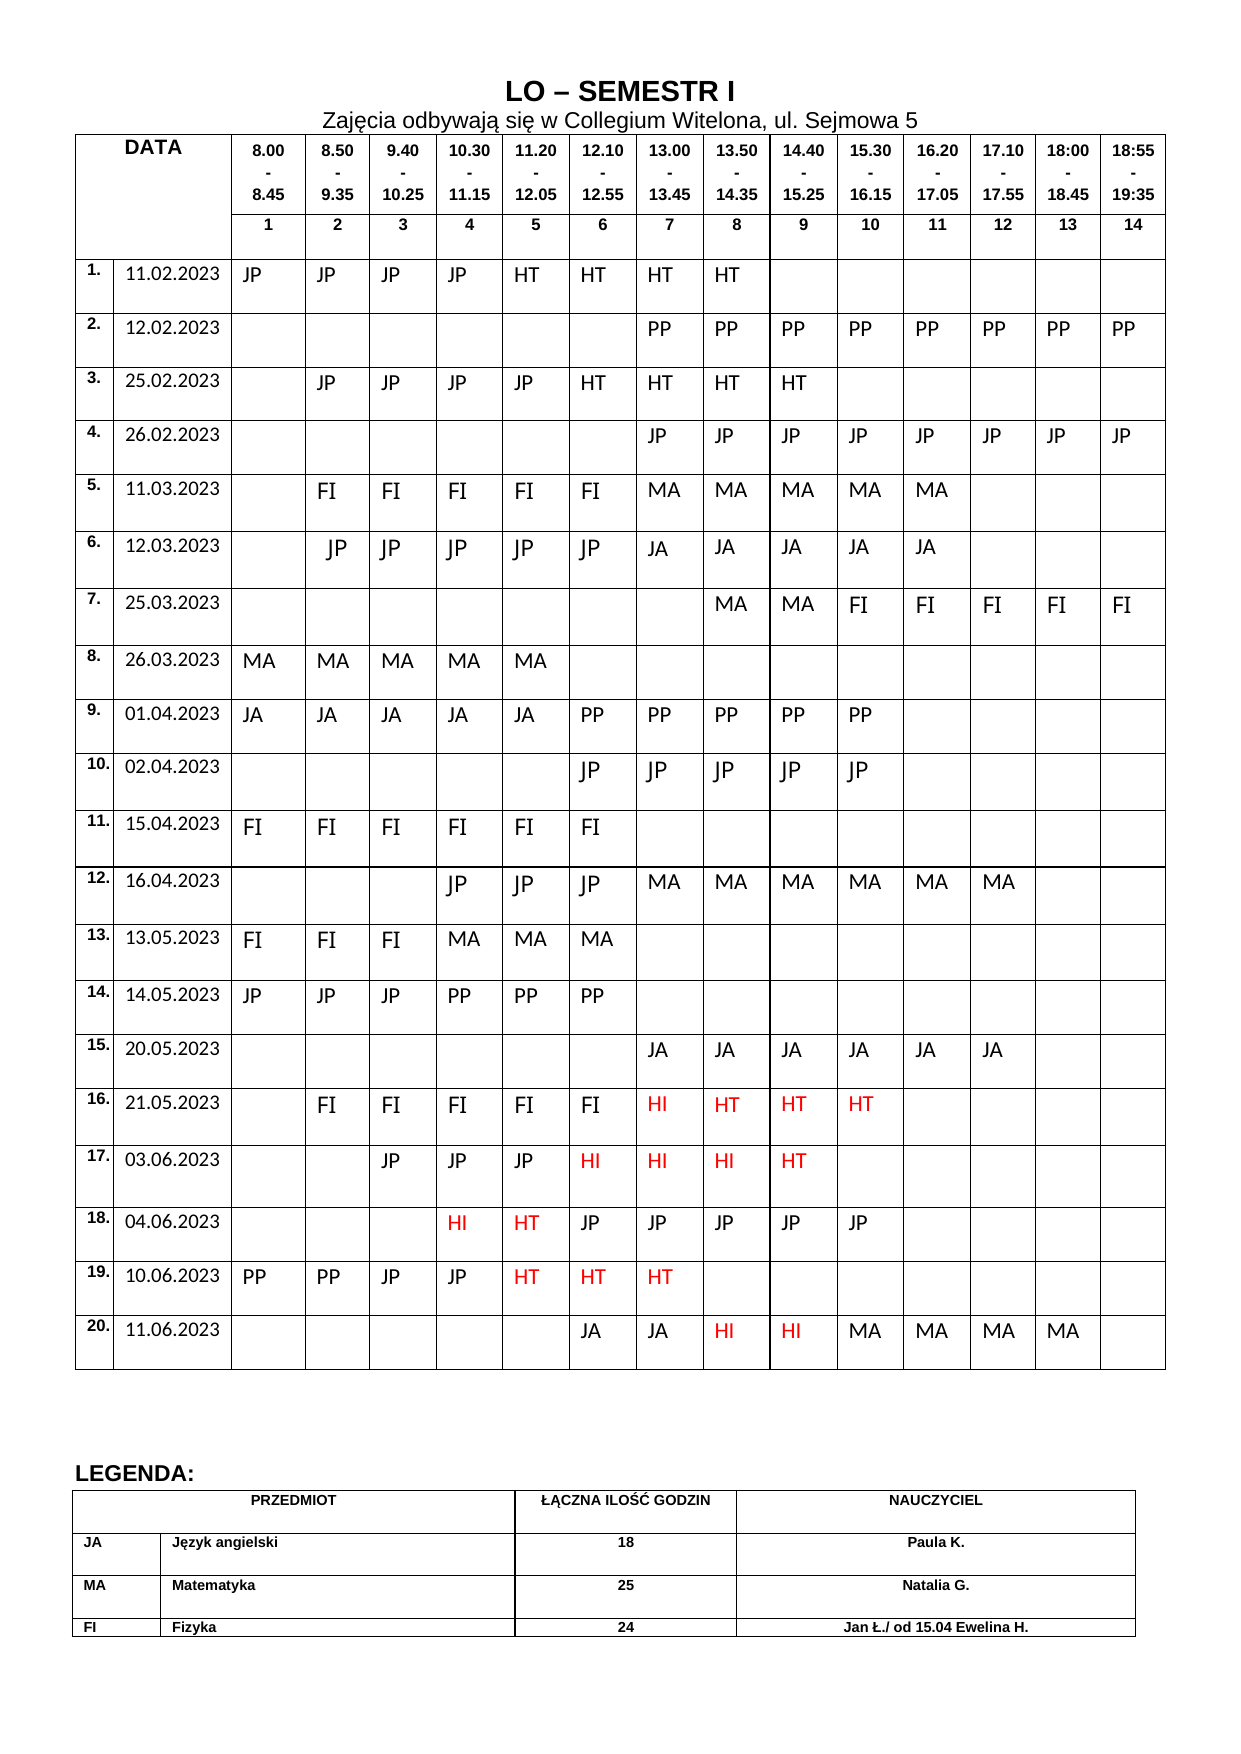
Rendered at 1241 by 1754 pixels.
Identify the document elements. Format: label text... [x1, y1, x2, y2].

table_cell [737, 1619, 1135, 1636]
table_cell PP [904, 314, 970, 367]
table_cell JP [637, 1208, 703, 1261]
table_cell [76, 1262, 113, 1315]
table_cell [306, 1316, 369, 1368]
table_cell 15.04.2023 [114, 811, 231, 866]
table_cell PP [971, 314, 1035, 367]
table_cell [570, 646, 636, 699]
table_cell FI [306, 811, 369, 866]
table_cell HI [771, 1316, 837, 1368]
table_cell [306, 1035, 369, 1088]
table_cell JP [437, 1262, 502, 1315]
table_cell HI [704, 1316, 769, 1368]
table_cell [971, 1262, 1035, 1315]
table_cell JP [503, 368, 569, 420]
table_cell [76, 1146, 113, 1207]
table_cell JP [771, 1208, 837, 1261]
table_header 14.40 - 15.25 [771, 135, 837, 214]
table_cell PP [306, 1262, 369, 1315]
table_cell [1036, 1146, 1100, 1207]
table_cell MA [904, 475, 970, 531]
table_cell 3 [370, 215, 436, 259]
table_cell [971, 368, 1035, 420]
table_cell JA [971, 1035, 1035, 1088]
table_cell [1101, 981, 1165, 1034]
table_cell 4 [437, 215, 502, 259]
table_cell MA [704, 868, 769, 923]
table_cell JP [370, 260, 436, 313]
table_cell [838, 368, 903, 420]
table_cell [232, 1208, 305, 1261]
table_cell 11.06.2023 [114, 1316, 231, 1368]
table_cell MA [771, 868, 837, 923]
table_header 16.20 - 17.05 [904, 135, 970, 214]
table_cell [971, 646, 1035, 699]
table_cell 13 [1036, 215, 1100, 259]
table_cell [1101, 1208, 1165, 1261]
table_cell MA [503, 925, 569, 980]
table_cell MA [704, 589, 769, 645]
table_cell [437, 421, 502, 474]
table_cell [437, 314, 502, 367]
table_cell [1101, 1316, 1165, 1368]
table_cell [771, 1262, 837, 1315]
table_cell JA [637, 1316, 703, 1368]
table_cell MA [904, 1316, 970, 1368]
table_cell MA [232, 646, 305, 699]
table_cell [904, 1146, 970, 1207]
table_cell FI [370, 1089, 436, 1145]
table_cell [1101, 811, 1165, 866]
table_cell [838, 646, 903, 699]
table_cell [971, 1089, 1035, 1145]
table_cell 26.02.2023 [114, 421, 231, 474]
table_cell [306, 754, 369, 809]
table_cell JP [704, 754, 769, 809]
table_cell [1101, 1146, 1165, 1207]
table_cell HT [637, 260, 703, 313]
table_cell JA [704, 532, 769, 588]
table_cell FI [306, 925, 369, 980]
table_cell [704, 925, 769, 980]
table_cell [437, 1316, 502, 1368]
table_cell [306, 589, 369, 645]
table_cell JP [838, 1208, 903, 1261]
table_cell JP [838, 754, 903, 809]
table_header 10.30 - 11.15 [437, 135, 502, 214]
table_cell 11 [904, 215, 970, 259]
table_cell [904, 368, 970, 420]
table_cell HT [771, 1146, 837, 1207]
table_cell JA [370, 700, 436, 752]
table_cell 11.02.2023 [114, 260, 231, 313]
table_cell [904, 981, 970, 1034]
table_cell [904, 1262, 970, 1315]
table_cell JP [1036, 421, 1100, 474]
table_cell PP [771, 700, 837, 752]
table_cell JP [570, 1208, 636, 1261]
table_cell [838, 925, 903, 980]
table_cell MA [637, 475, 703, 531]
table_header 15.30 - 16.15 [838, 135, 903, 214]
table_cell 18 [516, 1534, 736, 1575]
table_cell [1101, 1089, 1165, 1145]
table_cell MA [838, 868, 903, 923]
table_cell HT [503, 260, 569, 313]
table_cell [1101, 754, 1165, 809]
table_cell HT [503, 1208, 569, 1261]
table_cell JP [370, 981, 436, 1034]
table_cell 12.02.2023 [114, 314, 231, 367]
table_cell JA [503, 700, 569, 752]
table_cell [904, 646, 970, 699]
table_cell [503, 1316, 569, 1368]
table_cell HI [570, 1146, 636, 1207]
table_cell MA [503, 646, 569, 699]
table_cell PP [503, 981, 569, 1034]
table_cell HI [437, 1208, 502, 1261]
table_cell [232, 532, 305, 588]
table_cell Paula K. [737, 1534, 1135, 1575]
table_cell [76, 260, 113, 313]
table_cell JP [370, 1262, 436, 1315]
table_cell 25 [516, 1576, 736, 1618]
table_cell [1036, 868, 1100, 923]
table_cell [971, 532, 1035, 588]
table_cell JP [570, 868, 636, 923]
table_header 9.40 - 10.25 [370, 135, 436, 214]
table_cell 02.04.2023 [114, 754, 231, 809]
table_cell FI [971, 589, 1035, 645]
table_cell [76, 868, 113, 923]
table_cell FI [232, 811, 305, 866]
table_cell [838, 981, 903, 1034]
table_cell HT [704, 368, 769, 420]
table_cell [570, 589, 636, 645]
table_cell [232, 1316, 305, 1368]
table_cell [1101, 646, 1165, 699]
table_cell [306, 421, 369, 474]
table_cell [306, 868, 369, 923]
table_cell [904, 700, 970, 752]
table_cell FI [503, 811, 569, 866]
table_cell [76, 700, 113, 752]
table_cell [1036, 754, 1100, 809]
table_cell 16.04.2023 [114, 868, 231, 923]
table_cell JA [73, 1534, 160, 1575]
table_header PRZEDMIOT [73, 1491, 514, 1533]
table_cell JP [306, 981, 369, 1034]
table_cell PP [637, 314, 703, 367]
table_cell [637, 589, 703, 645]
table_cell FI [370, 925, 436, 980]
table_cell FI [838, 589, 903, 645]
table_cell MA [370, 646, 436, 699]
table_cell [1101, 1262, 1165, 1315]
table_cell JP [306, 368, 369, 420]
table_cell JA [232, 700, 305, 752]
table_cell PP [771, 314, 837, 367]
table_cell 26.03.2023 [114, 646, 231, 699]
table_cell 11.03.2023 [114, 475, 231, 531]
table_cell HT [570, 260, 636, 313]
table_cell JP [704, 421, 769, 474]
table_cell HT [637, 368, 703, 420]
table_cell [904, 1089, 970, 1145]
table_cell JP [306, 260, 369, 313]
table_cell [971, 700, 1035, 752]
table_cell [76, 1089, 113, 1145]
table_cell [637, 981, 703, 1034]
table_cell 04.06.2023 [114, 1208, 231, 1261]
table_cell [637, 811, 703, 866]
table_cell 1 [232, 215, 305, 259]
table_cell [971, 260, 1035, 313]
table_cell 10 [838, 215, 903, 259]
table_cell JP [503, 1146, 569, 1207]
table_cell [838, 811, 903, 866]
table_cell JP [232, 260, 305, 313]
table_cell [76, 532, 113, 588]
table_cell [1036, 811, 1100, 866]
table_cell PP [232, 1262, 305, 1315]
table_cell [76, 589, 113, 645]
table_cell [971, 475, 1035, 531]
table_cell FI [437, 811, 502, 866]
table_cell [76, 1035, 113, 1088]
table_cell JP [570, 754, 636, 809]
table_cell [1101, 700, 1165, 752]
table_cell MA [1036, 1316, 1100, 1368]
table_cell MA [437, 646, 502, 699]
table_cell PP [570, 700, 636, 752]
table_cell JP [704, 1208, 769, 1261]
table_cell JA [570, 1316, 636, 1368]
table_cell [704, 646, 769, 699]
table_header DATA [76, 135, 231, 259]
table_cell [232, 475, 305, 531]
table_cell [306, 314, 369, 367]
table_cell JA [637, 532, 703, 588]
table_cell [1101, 1035, 1165, 1088]
table_cell HT [503, 1262, 569, 1315]
table_cell [637, 925, 703, 980]
table_cell JP [437, 868, 502, 923]
table_cell 9 [771, 215, 837, 259]
table_cell 14.05.2023 [114, 981, 231, 1034]
table_cell JP [437, 1146, 502, 1207]
table_cell JP [437, 532, 502, 588]
table_cell [232, 589, 305, 645]
table_cell JP [437, 368, 502, 420]
table_cell [503, 754, 569, 809]
table_cell JP [904, 421, 970, 474]
table_cell MA [637, 868, 703, 923]
table_cell [76, 314, 113, 367]
table_cell [1101, 868, 1165, 923]
table_cell [771, 646, 837, 699]
table_cell JP [637, 754, 703, 809]
table_cell 14 [1101, 215, 1165, 259]
table_cell [76, 925, 113, 980]
table_cell [971, 1146, 1035, 1207]
table_cell MA [971, 1316, 1035, 1368]
table_cell [370, 1316, 436, 1368]
table_cell HI [704, 1146, 769, 1207]
table_cell PP [704, 314, 769, 367]
table_cell [570, 1035, 636, 1088]
table_cell HT [637, 1262, 703, 1315]
table_cell [76, 754, 113, 809]
table_cell [904, 925, 970, 980]
table_cell [1101, 368, 1165, 420]
table_cell [1101, 475, 1165, 531]
table_cell [306, 1208, 369, 1261]
table_cell 03.06.2023 [114, 1146, 231, 1207]
table_cell 5 [503, 215, 569, 259]
table_header 8.00 - 8.45 [232, 135, 305, 214]
table_cell 01.04.2023 [114, 700, 231, 752]
table_cell [771, 811, 837, 866]
table_cell MA [437, 925, 502, 980]
table_cell JA [904, 1035, 970, 1088]
table_cell JA [771, 1035, 837, 1088]
table_cell 2 [306, 215, 369, 259]
table_cell [704, 1262, 769, 1315]
table_cell [570, 314, 636, 367]
table_cell [1036, 260, 1100, 313]
table_cell Natalia G. [737, 1576, 1135, 1618]
table_cell PP [1036, 314, 1100, 367]
table_cell JP [503, 868, 569, 923]
table_cell MA [704, 475, 769, 531]
table_cell FI [437, 1089, 502, 1145]
table_cell [370, 421, 436, 474]
table_cell [1036, 646, 1100, 699]
table_cell MA [771, 475, 837, 531]
text LEGENDA: [75, 1460, 1165, 1486]
table_cell [704, 811, 769, 866]
table_cell 21.05.2023 [114, 1089, 231, 1145]
table_cell Matematyka [161, 1576, 514, 1618]
table_cell [971, 925, 1035, 980]
table_cell JP [971, 421, 1035, 474]
table_cell FI [232, 925, 305, 980]
table_cell [370, 868, 436, 923]
table_cell [971, 754, 1035, 809]
table_cell [232, 754, 305, 809]
table_cell PP [704, 700, 769, 752]
table_cell JP [771, 421, 837, 474]
table_cell [370, 754, 436, 809]
table_cell HT [704, 260, 769, 313]
table_cell JP [306, 532, 369, 588]
table_cell JA [904, 532, 970, 588]
table_header 18:00 - 18.45 [1036, 135, 1100, 214]
table_cell FI [1101, 589, 1165, 645]
table_cell FI [503, 475, 569, 531]
table_cell JA [637, 1035, 703, 1088]
table_cell [232, 314, 305, 367]
table_cell [1036, 700, 1100, 752]
table_cell MA [838, 475, 903, 531]
table_header 13.50 - 14.35 [704, 135, 769, 214]
table_cell MA [971, 868, 1035, 923]
table_cell PP [838, 700, 903, 752]
table_header 12.10 - 12.55 [570, 135, 636, 214]
table_cell [370, 314, 436, 367]
table_cell FI [570, 811, 636, 866]
table_cell JA [838, 1035, 903, 1088]
table_cell [370, 589, 436, 645]
table_cell PP [838, 314, 903, 367]
table_cell [904, 1208, 970, 1261]
table_header 18:55 - 19:35 [1101, 135, 1165, 214]
table_cell HT [771, 1089, 837, 1145]
table_cell [1101, 532, 1165, 588]
table_cell PP [437, 981, 502, 1034]
table_cell [437, 754, 502, 809]
table_cell [1101, 925, 1165, 980]
table_header 8.50 - 9.35 [306, 135, 369, 214]
table_cell [1036, 1262, 1100, 1315]
table_cell [232, 1146, 305, 1207]
table_cell PP [637, 700, 703, 752]
table_cell JP [370, 368, 436, 420]
table_cell MA [306, 646, 369, 699]
table_cell [76, 981, 113, 1034]
table_header 11.20 - 12.05 [503, 135, 569, 214]
table_cell [838, 1146, 903, 1207]
table_cell MA [771, 589, 837, 645]
table_cell FI [306, 1089, 369, 1145]
table_cell [76, 475, 113, 531]
table_cell [232, 1089, 305, 1145]
table_cell 20.05.2023 [114, 1035, 231, 1088]
table_cell [1036, 1208, 1100, 1261]
table_cell Fizyka [161, 1619, 514, 1636]
table_cell 25.02.2023 [114, 368, 231, 420]
table_cell [1036, 368, 1100, 420]
table_cell MA [838, 1316, 903, 1368]
table_cell [503, 314, 569, 367]
table_cell JP [838, 421, 903, 474]
table_cell JA [704, 1035, 769, 1088]
table_cell [503, 1035, 569, 1088]
table_cell [971, 811, 1035, 866]
table_cell [1036, 925, 1100, 980]
table_cell [306, 1146, 369, 1207]
table_cell JP [570, 532, 636, 588]
table_cell [370, 1035, 436, 1088]
table_cell 13.05.2023 [114, 925, 231, 980]
table_header 17.10 - 17.55 [971, 135, 1035, 214]
table_cell JP [1101, 421, 1165, 474]
table_cell 7 [637, 215, 703, 259]
table_cell [971, 1208, 1035, 1261]
table_cell 6 [570, 215, 636, 259]
table_cell [76, 1208, 113, 1261]
table_cell FI [570, 1089, 636, 1145]
table_cell [1036, 1035, 1100, 1088]
table_cell [437, 589, 502, 645]
table_cell [904, 754, 970, 809]
table_cell FI [73, 1619, 160, 1636]
table_cell PP [570, 981, 636, 1034]
table_cell FI [437, 475, 502, 531]
table_cell JP [370, 532, 436, 588]
table_cell PP [1101, 314, 1165, 367]
table_cell [370, 1208, 436, 1261]
table_cell [232, 421, 305, 474]
table_cell FI [370, 811, 436, 866]
table_cell [838, 260, 903, 313]
table_cell [838, 1262, 903, 1315]
table_cell [76, 368, 113, 420]
table_cell [76, 1316, 113, 1368]
table_cell JA [838, 532, 903, 588]
table_cell Język angielski [161, 1534, 514, 1575]
table_cell [1101, 260, 1165, 313]
table_cell FI [1036, 589, 1100, 645]
table_cell [76, 646, 113, 699]
table_cell [971, 981, 1035, 1034]
table_cell MA [73, 1576, 160, 1618]
table_cell [771, 981, 837, 1034]
table_header 13.00 - 13.45 [637, 135, 703, 214]
table_cell [503, 421, 569, 474]
table_cell [704, 981, 769, 1034]
table_cell HT [771, 368, 837, 420]
table_cell [76, 811, 113, 866]
table_header NAUCZYCIEL [737, 1491, 1135, 1533]
table_cell FI [306, 475, 369, 531]
table_cell [771, 925, 837, 980]
table_cell FI [503, 1089, 569, 1145]
table_cell [637, 646, 703, 699]
table_cell [437, 1035, 502, 1088]
table_cell [1036, 475, 1100, 531]
table_cell FI [370, 475, 436, 531]
table_cell [904, 811, 970, 866]
table_cell 12 [971, 215, 1035, 259]
table_cell HT [570, 1262, 636, 1315]
table_cell [503, 589, 569, 645]
table_cell MA [904, 868, 970, 923]
table_cell JP [232, 981, 305, 1034]
table_cell 25.03.2023 [114, 589, 231, 645]
table_cell JA [437, 700, 502, 752]
table_cell MA [570, 925, 636, 980]
table_cell HT [838, 1089, 903, 1145]
table_cell JP [771, 754, 837, 809]
table_cell JA [306, 700, 369, 752]
table_cell JP [370, 1146, 436, 1207]
table_cell HT [704, 1089, 769, 1145]
table_cell HI [637, 1146, 703, 1207]
table_cell [771, 260, 837, 313]
table_cell JP [637, 421, 703, 474]
table_cell HT [570, 368, 636, 420]
table_cell HI [637, 1089, 703, 1145]
table_cell 24 [516, 1619, 736, 1636]
table_cell 12.03.2023 [114, 532, 231, 588]
table_cell [1036, 981, 1100, 1034]
table_cell FI [570, 475, 636, 531]
table_cell JP [503, 532, 569, 588]
table_cell [904, 260, 970, 313]
table_header ŁĄCZNA ILOŚĆ GODZIN [516, 1491, 736, 1533]
table_cell JA [771, 532, 837, 588]
table_cell [570, 421, 636, 474]
table_cell JP [437, 260, 502, 313]
table_cell 8 [704, 215, 769, 259]
table_cell [1036, 532, 1100, 588]
table_cell [76, 421, 113, 474]
table_cell [232, 868, 305, 923]
table_cell [1036, 1089, 1100, 1145]
table_cell [232, 368, 305, 420]
table_cell [232, 1035, 305, 1088]
table_cell FI [904, 589, 970, 645]
table_cell 10.06.2023 [114, 1262, 231, 1315]
